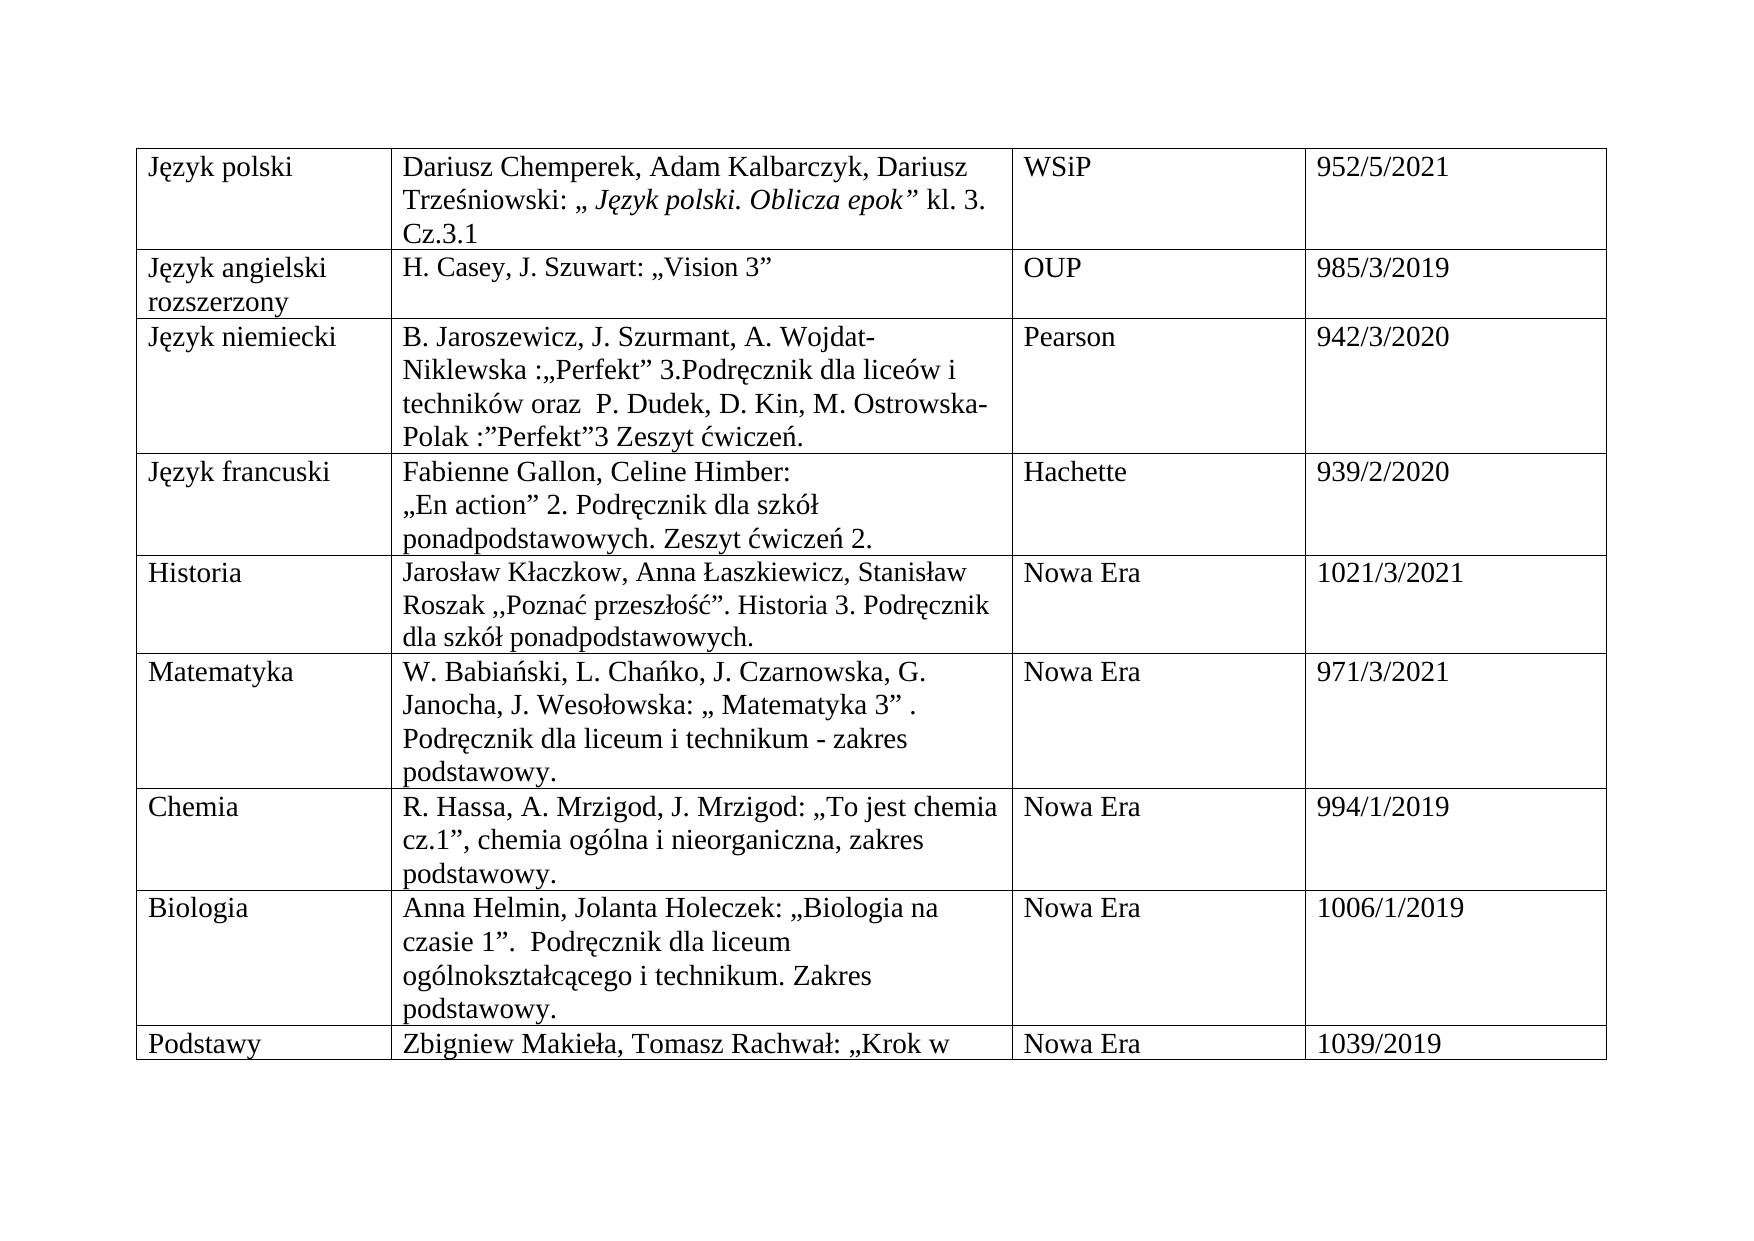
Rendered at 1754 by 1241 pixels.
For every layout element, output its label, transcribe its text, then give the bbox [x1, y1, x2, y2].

table_cell Dariusz Chemperek, Adam Kalbarczyk, Dariusz Trześniowski: „ Język polski. Oblicza epok” kl. 3. Cz.3.1 [392, 149, 1012, 249]
table_cell 1006/1/2019 [1306, 891, 1606, 1025]
table_cell Nowa Era [1013, 1026, 1305, 1059]
table_cell Chemia [137, 789, 391, 889]
table_cell 994/1/2019 [1306, 789, 1606, 889]
table_cell Matematyka [137, 654, 391, 788]
table_cell 1039/2019 [1306, 1026, 1606, 1059]
table_cell Język angielski rozszerzony [137, 250, 391, 318]
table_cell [137, 1026, 391, 1059]
table_cell Nowa Era [1013, 556, 1305, 653]
table_cell Język niemiecki [137, 319, 391, 453]
table_cell Historia [137, 556, 391, 653]
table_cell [392, 1026, 1012, 1059]
table_cell OUP [1013, 250, 1305, 318]
table_cell Hachette [1013, 454, 1305, 554]
table_cell 985/3/2019 [1306, 250, 1606, 318]
table_cell R. Hassa, A. Mrzigod, J. Mrzigod: „To jest chemia cz.1”, chemia ogólna i nieorganiczna, zakres podstawowy. [392, 789, 1012, 889]
table_cell Fabienne Gallon, Celine Himber: „En action” 2. Podręcznik dla szkół ponadpodstawowych. Zeszyt ćwiczeń 2. [392, 454, 1012, 554]
table_cell 942/3/2020 [1306, 319, 1606, 453]
table_cell Anna Helmin, Jolanta Holeczek: „Biologia na czasie 1”. Podręcznik dla liceum ogólnokształcącego i technikum. Zakres podstawowy. [392, 891, 1012, 1025]
table_cell 939/2/2020 [1306, 454, 1606, 554]
table_cell 1021/3/2021 [1306, 556, 1606, 653]
table_cell Język francuski [137, 454, 391, 554]
table_cell Nowa Era [1013, 891, 1305, 1025]
table_cell H. Casey, J. Szuwart: „Vision 3” [392, 250, 1012, 318]
table_cell W. Babiański, L. Chańko, J. Czarnowska, G. Janocha, J. Wesołowska: „ Matematyka 3” . Podręcznik dla liceum i technikum - zakres podstawowy. [392, 654, 1012, 788]
table_cell Język polski [137, 149, 391, 249]
table_cell Biologia [137, 891, 391, 1025]
table_cell WSiP [1013, 149, 1305, 249]
table_cell Nowa Era [1013, 789, 1305, 889]
table_cell 971/3/2021 [1306, 654, 1606, 788]
table_cell Nowa Era [1013, 654, 1305, 788]
table_cell 952/5/2021 [1306, 149, 1606, 249]
table_cell Pearson [1013, 319, 1305, 453]
table_cell Jarosław Kłaczkow, Anna Łaszkiewicz, Stanisław Roszak ,,Poznać przeszłość”. Historia 3. Podręcznik dla szkół ponadpodstawowych. [392, 556, 1012, 653]
table_cell B. Jaroszewicz, J. Szurmant, A. Wojdat- Niklewska :„Perfekt” 3.Podręcznik dla liceów i techników oraz P. Dudek, D. Kin, M. Ostrowska-Polak :”Perfekt”3 Zeszyt ćwiczeń. [392, 319, 1012, 453]
